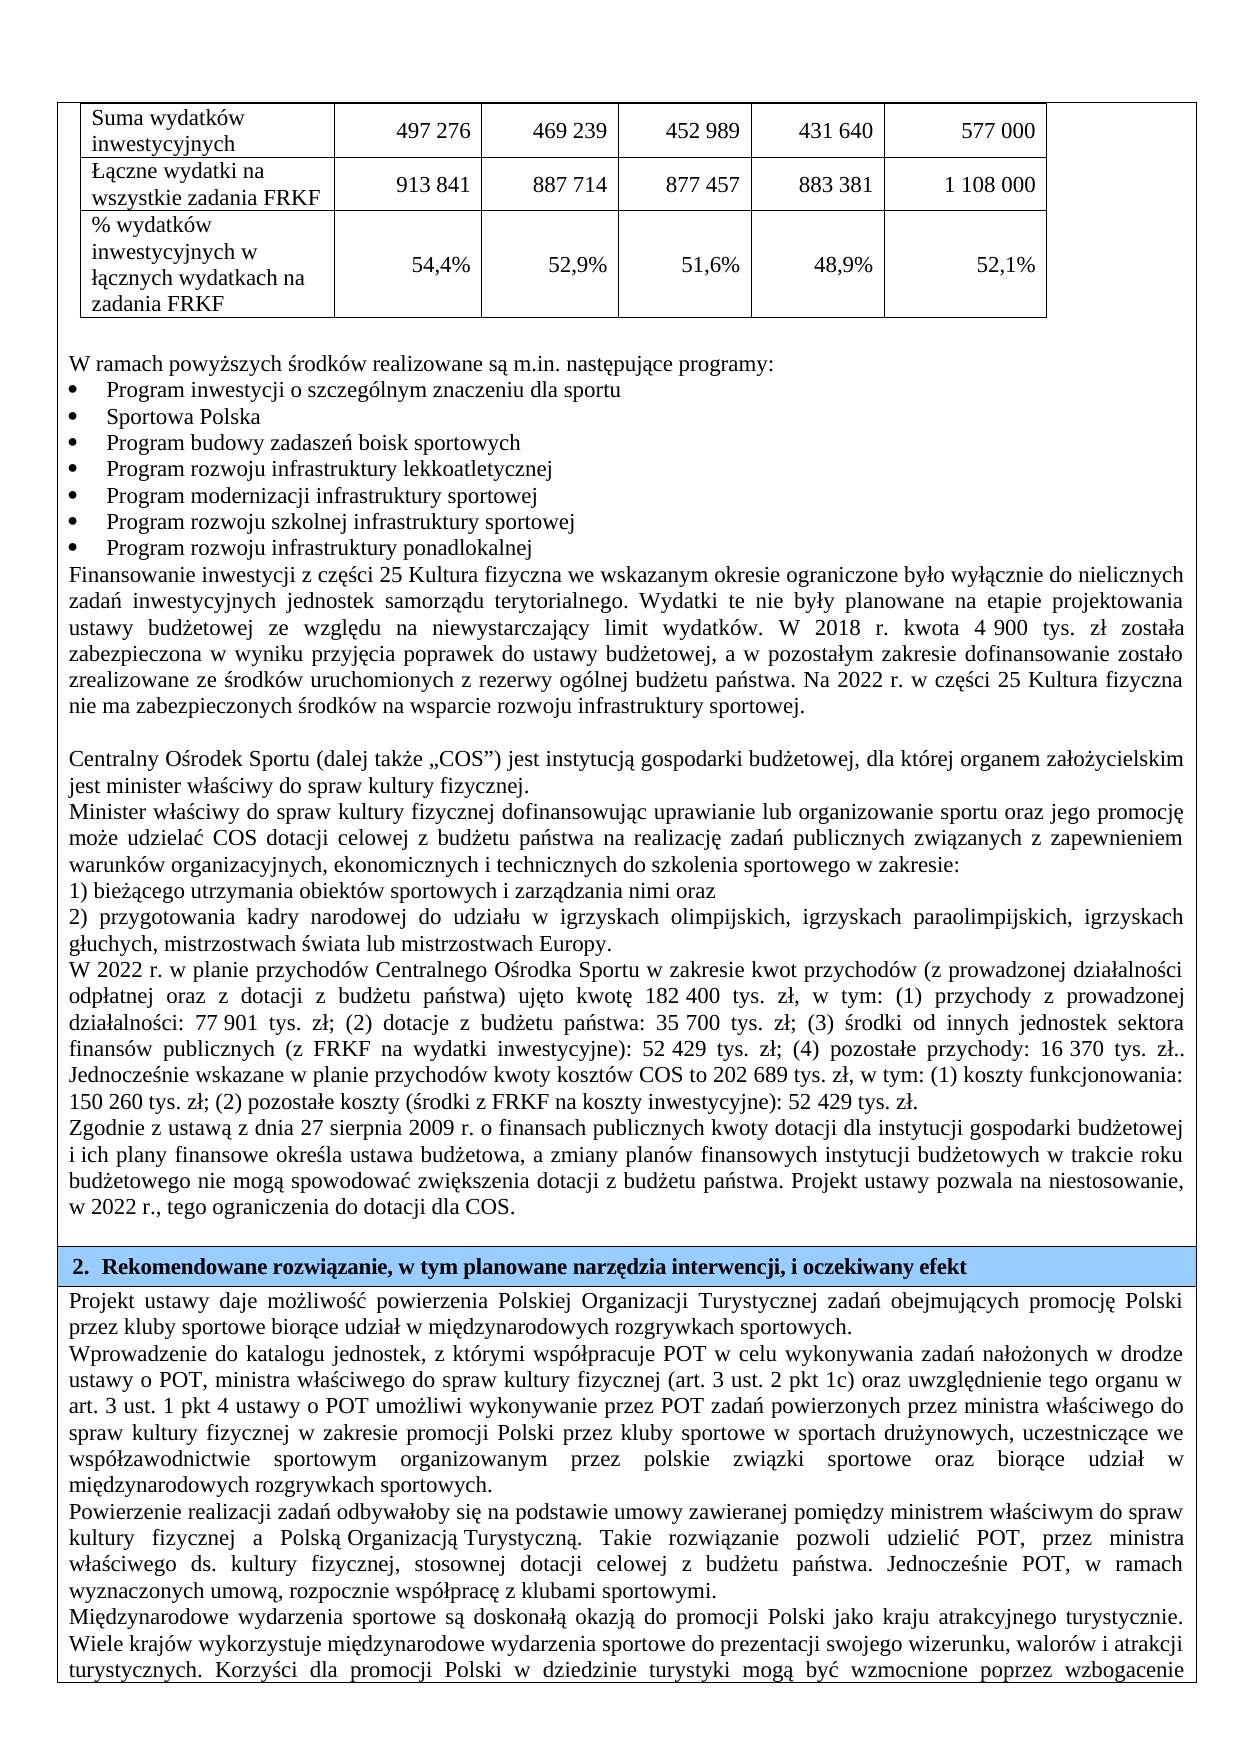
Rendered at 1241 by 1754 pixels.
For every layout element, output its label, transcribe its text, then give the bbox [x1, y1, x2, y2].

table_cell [58, 1287, 1196, 1682]
table_cell Rekomendowane rozwiązanie, w tym planowane narzędzia interwencji, i oczekiwany efekt [58, 1247, 1196, 1286]
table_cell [58, 103, 1196, 1246]
